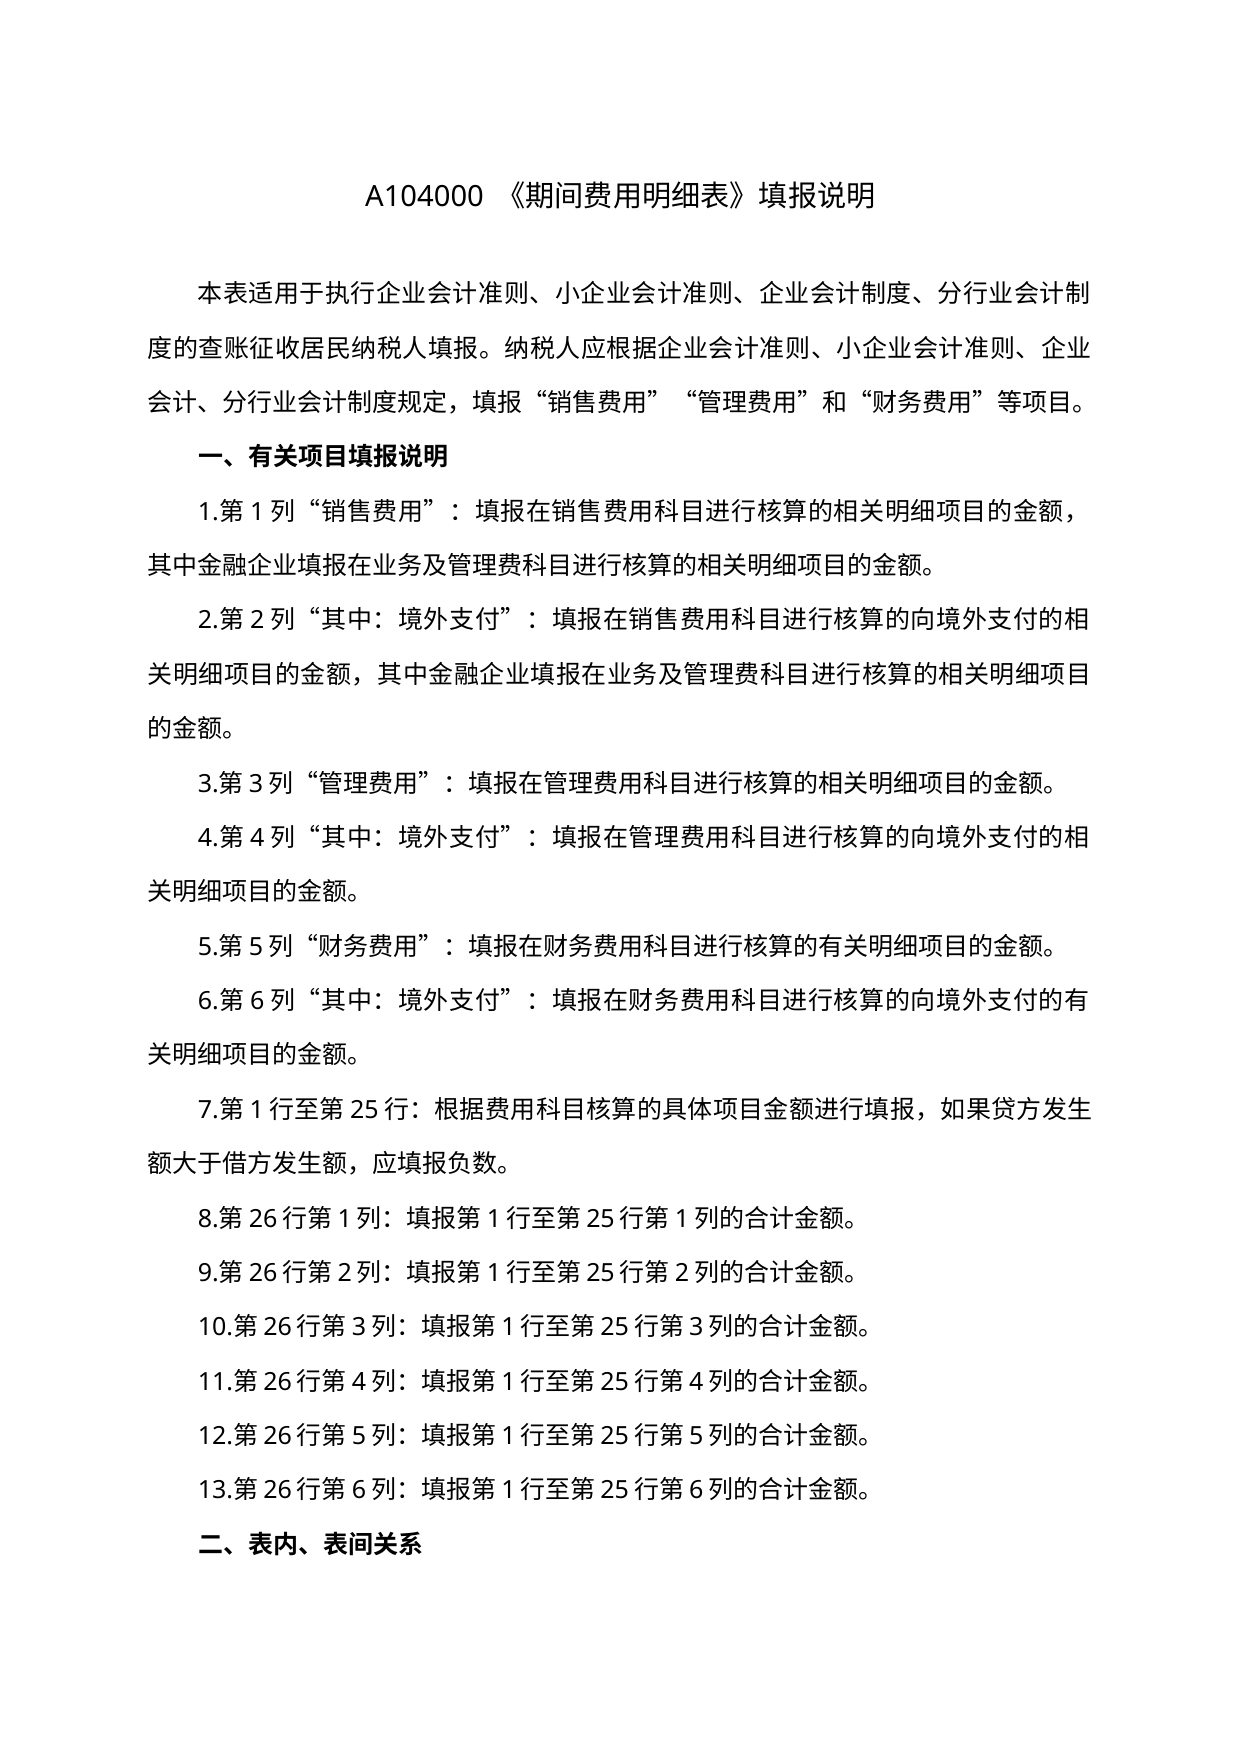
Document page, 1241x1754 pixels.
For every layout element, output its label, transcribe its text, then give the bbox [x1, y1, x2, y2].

text 本表适用于执行企业会计准则、小企业会计准则、企业会计制度、分行业会计制度的查账征收居民纳税人填报。纳税人应根据企业会计准则、小企业会计准则、企业会计、分行业会计制度规定，填报“销售费用”“管理费用”和“财务费用”等项目。 [148, 274, 1092, 419]
text 4.第4列“其中：境外支付”：填报在管理费用科目进行核算的向境外支付的相关明细项目的金额。 [148, 817, 1092, 908]
text 2.第2列“其中：境外支付”：填报在销售费用科目进行核算的向境外支付的相关明细项目的金额，其中金融企业填报在业务及管理费科目进行核算的相关明细项目的金额。 [148, 600, 1092, 745]
text 11.第26行第4列：填报第1行至第25行第4列的合计金额。 [148, 1361, 1092, 1397]
text 一、有关项目填报说明 [148, 437, 1092, 473]
text 10.第26行第3列：填报第1行至第25行第3列的合计金额。 [148, 1307, 1092, 1343]
text 1.第1列“销售费用”：填报在销售费用科目进行核算的相关明细项目的金额，其中金融企业填报在业务及管理费科目进行核算的相关明细项目的金额。 [148, 491, 1092, 582]
text 12.第26行第5列：填报第1行至第25行第5列的合计金额。 [148, 1416, 1092, 1452]
text 8.第26行第1列：填报第1行至第25行第1列的合计金额。 [148, 1198, 1092, 1234]
text 5.第5列“财务费用”：填报在财务费用科目进行核算的有关明细项目的金额。 [148, 926, 1092, 962]
text A104000 《期间费用明细表》填报说明 [148, 173, 1092, 215]
text 9.第26行第2列：填报第1行至第25行第2列的合计金额。 [148, 1252, 1092, 1289]
text 13.第26行第6列：填报第1行至第25行第6列的合计金额。 [148, 1470, 1092, 1506]
text 二、表内、表间关系 [148, 1524, 1092, 1561]
text 3.第3列“管理费用”：填报在管理费用科目进行核算的相关明细项目的金额。 [148, 763, 1092, 799]
text 6.第6列“其中：境外支付”：填报在财务费用科目进行核算的向境外支付的有关明细项目的金额。 [148, 981, 1092, 1071]
text 7.第1行至第25行：根据费用科目核算的具体项目金额进行填报，如果贷方发生额大于借方发生额，应填报负数。 [148, 1089, 1092, 1180]
